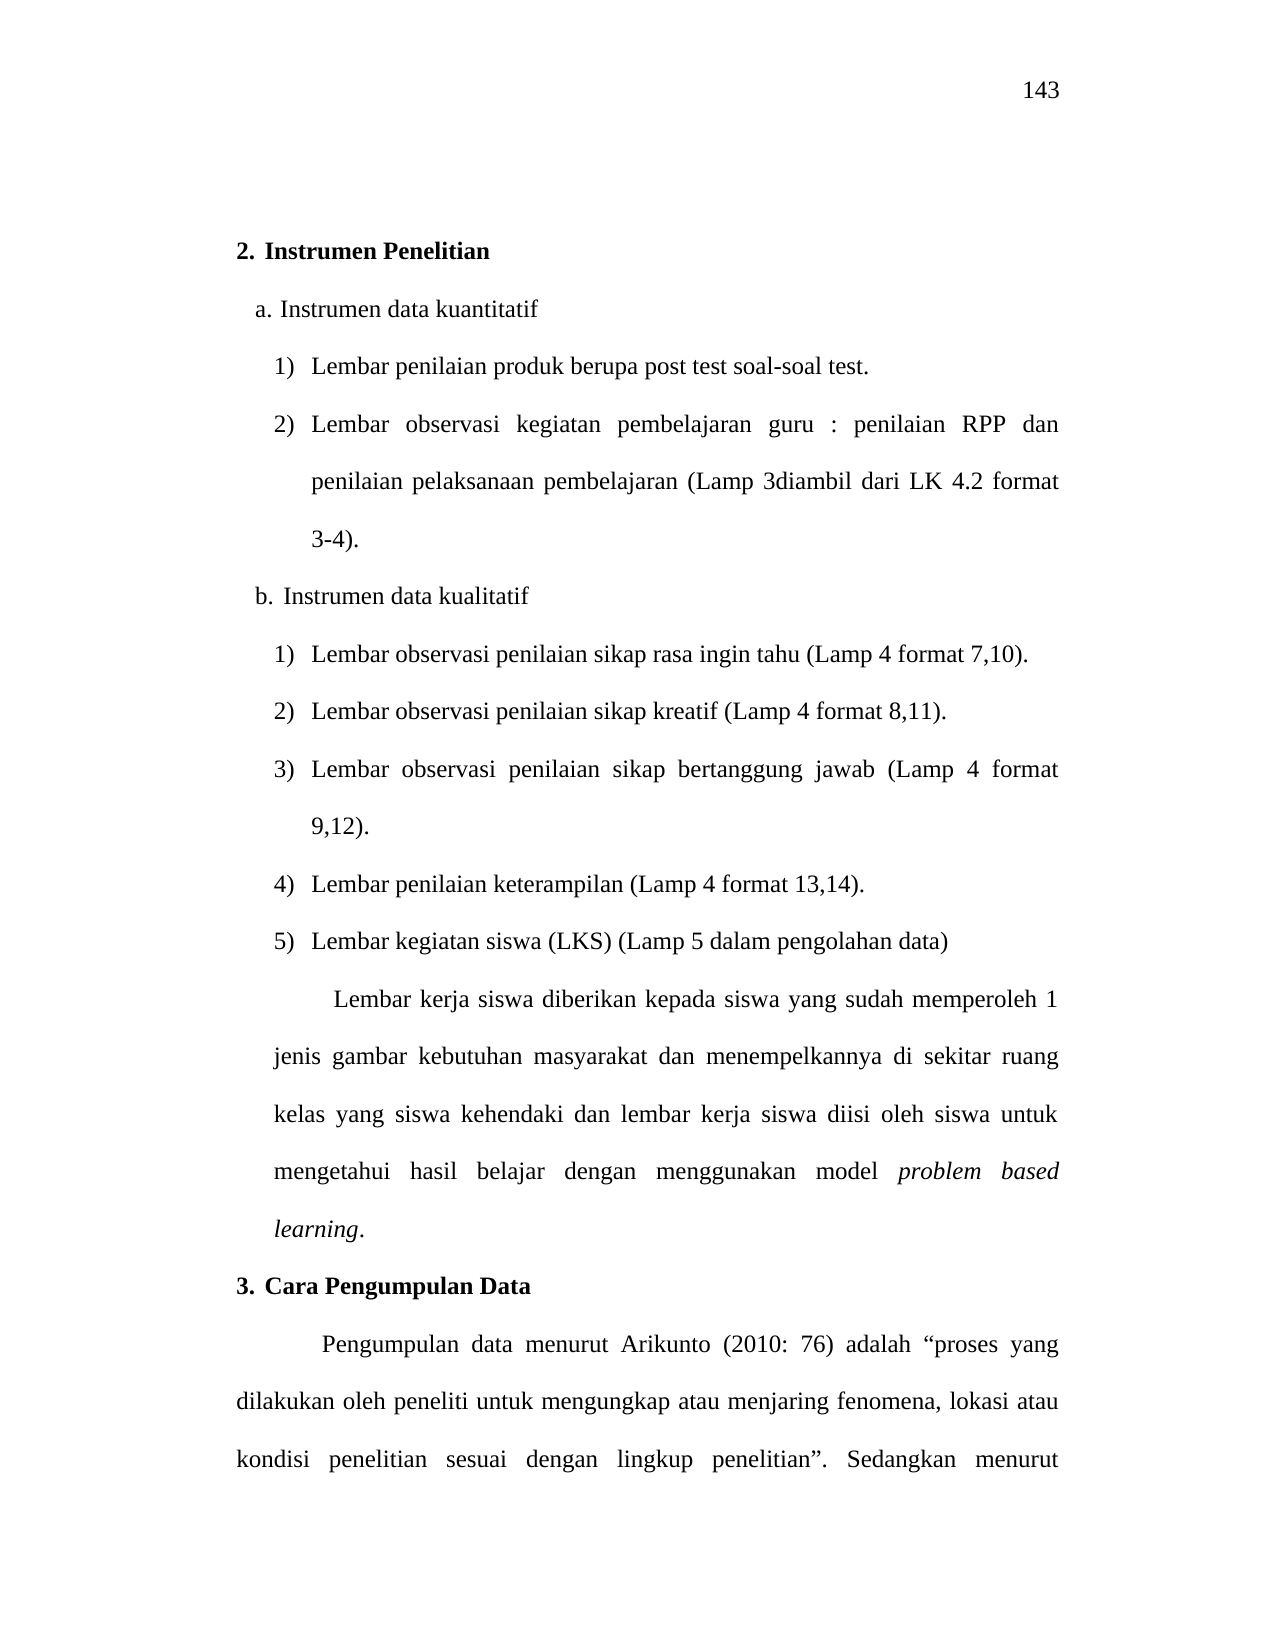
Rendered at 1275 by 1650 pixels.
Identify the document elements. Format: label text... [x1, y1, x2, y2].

list Instrumen data kualitatif [255, 581, 1059, 610]
list Lembar observasi penilaian sikap rasa ingin tahu (Lamp 4 format 7,10). [274, 639, 1059, 667]
list Lembar kegiatan siswa (LKS) (Lamp 5 dalam pengolahan data) [274, 926, 1059, 955]
list Instrumen data kuantitatif [255, 294, 1059, 322]
list Lembar observasi penilaian sikap kreatif (Lamp 4 format 8,11). [274, 696, 1059, 725]
list Lembar penilaian produk berupa post test soal-soal test. [274, 351, 1059, 380]
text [236, 1329, 1059, 1472]
list Lembar observasi kegiatan pembelajaran guru : penilaian RPP dan penilaian pelaksanaan pembelajaran (Lamp 3diambil dari LK 4.2 format 3-4). [274, 409, 1059, 552]
list Lembar observasi penilaian sikap bertanggung jawab (Lamp 4 format 9,12). [274, 754, 1059, 840]
list Cara Pengumpulan Data [236, 1271, 1059, 1300]
text Lembar kerja siswa diberikan kepada siswa yang sudah memperoleh 1 jenis gambar kebutuhan masyarakat dan menempelkannya di sekitar ruang kelas yang siswa kehendaki dan lembar kerja siswa diisi oleh siswa untuk mengetahui hasil belajar dengan menggunakan model problem based learning. [274, 984, 1059, 1242]
list Instrumen Penelitian [236, 236, 1059, 265]
list Lembar penilaian keterampilan (Lamp 4 format 13,14). [274, 869, 1059, 897]
